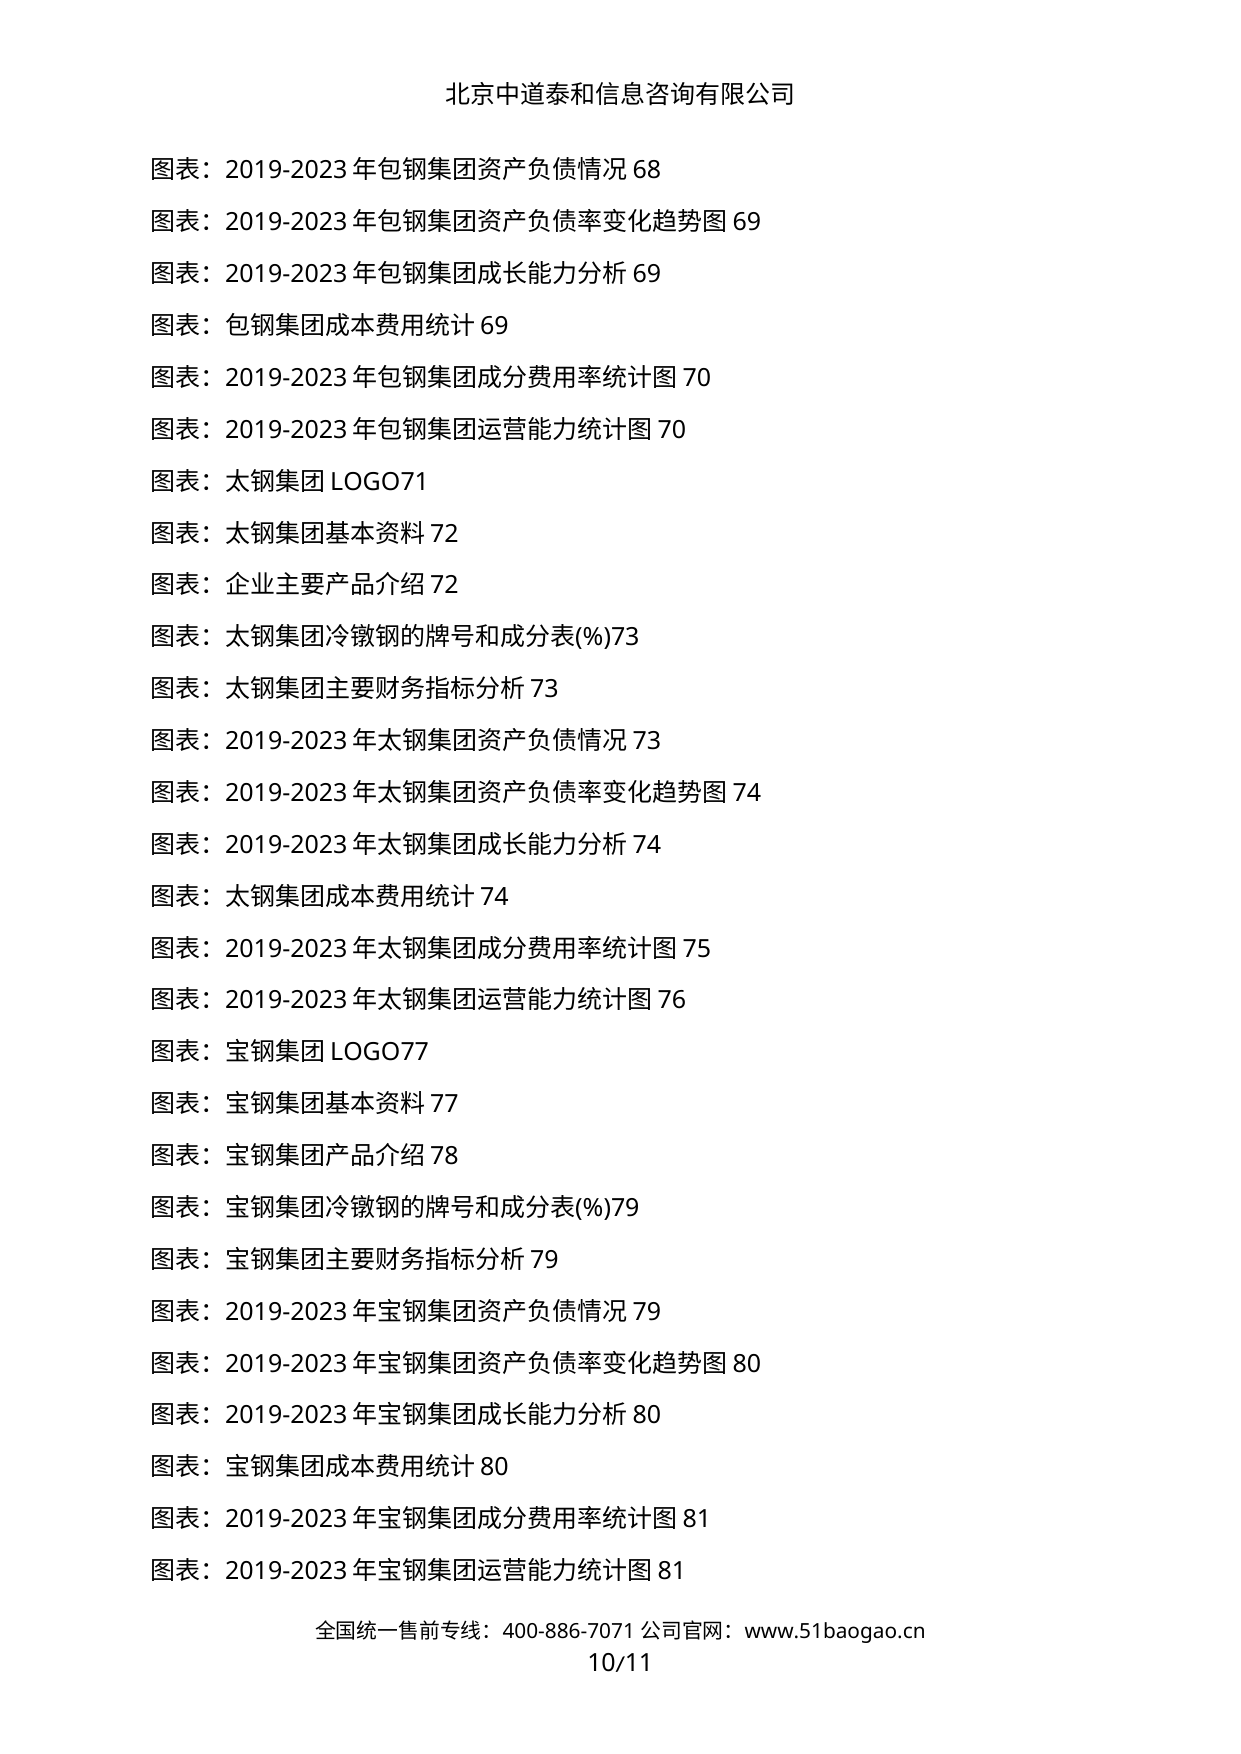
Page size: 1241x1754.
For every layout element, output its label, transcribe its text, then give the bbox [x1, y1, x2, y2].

text 图表：宝钢集团产品介绍78 [150, 1136, 1090, 1172]
text 图表：2019-2023年宝钢集团成分费用率统计图81 [150, 1499, 1090, 1535]
text 图表：2019-2023年太钢集团资产负债率变化趋势图74 [150, 772, 1090, 809]
text 图表：企业主要产品介绍72 [150, 565, 1090, 601]
text 图表：2019-2023年太钢集团资产负债情况73 [150, 721, 1090, 757]
text 图表：2019-2023年太钢集团运营能力统计图76 [150, 980, 1090, 1016]
text 图表：2019-2023年宝钢集团运营能力统计图81 [150, 1551, 1090, 1587]
text 图表：2019-2023年包钢集团资产负债情况68 [150, 150, 1090, 186]
text 图表：太钢集团基本资料72 [150, 513, 1090, 549]
text 图表：2019-2023年包钢集团成长能力分析69 [150, 254, 1090, 290]
text 图表：宝钢集团LOGO77 [150, 1032, 1090, 1068]
text 图表：太钢集团冷镦钢的牌号和成分表(%)73 [150, 617, 1090, 653]
text 图表：包钢集团成本费用统计69 [150, 306, 1090, 342]
text 图表：2019-2023年宝钢集团资产负债率变化趋势图80 [150, 1343, 1090, 1379]
text 图表：太钢集团LOGO71 [150, 461, 1090, 497]
text 图表：宝钢集团冷镦钢的牌号和成分表(%)79 [150, 1187, 1090, 1224]
text 图表：太钢集团成本费用统计74 [150, 876, 1090, 912]
text 图表：2019-2023年包钢集团成分费用率统计图70 [150, 357, 1090, 394]
text 图表：宝钢集团主要财务指标分析79 [150, 1239, 1090, 1276]
text 图表：2019-2023年宝钢集团成长能力分析80 [150, 1395, 1090, 1431]
text 图表：2019-2023年包钢集团资产负债率变化趋势图69 [150, 202, 1090, 238]
text 图表：2019-2023年包钢集团运营能力统计图70 [150, 409, 1090, 446]
text 图表：宝钢集团成本费用统计80 [150, 1447, 1090, 1483]
text 图表：2019-2023年太钢集团成长能力分析74 [150, 824, 1090, 861]
text 图表：太钢集团主要财务指标分析73 [150, 669, 1090, 705]
text 图表：宝钢集团基本资料77 [150, 1084, 1090, 1120]
text 图表：2019-2023年太钢集团成分费用率统计图75 [150, 928, 1090, 964]
text 图表：2019-2023年宝钢集团资产负债情况79 [150, 1291, 1090, 1327]
